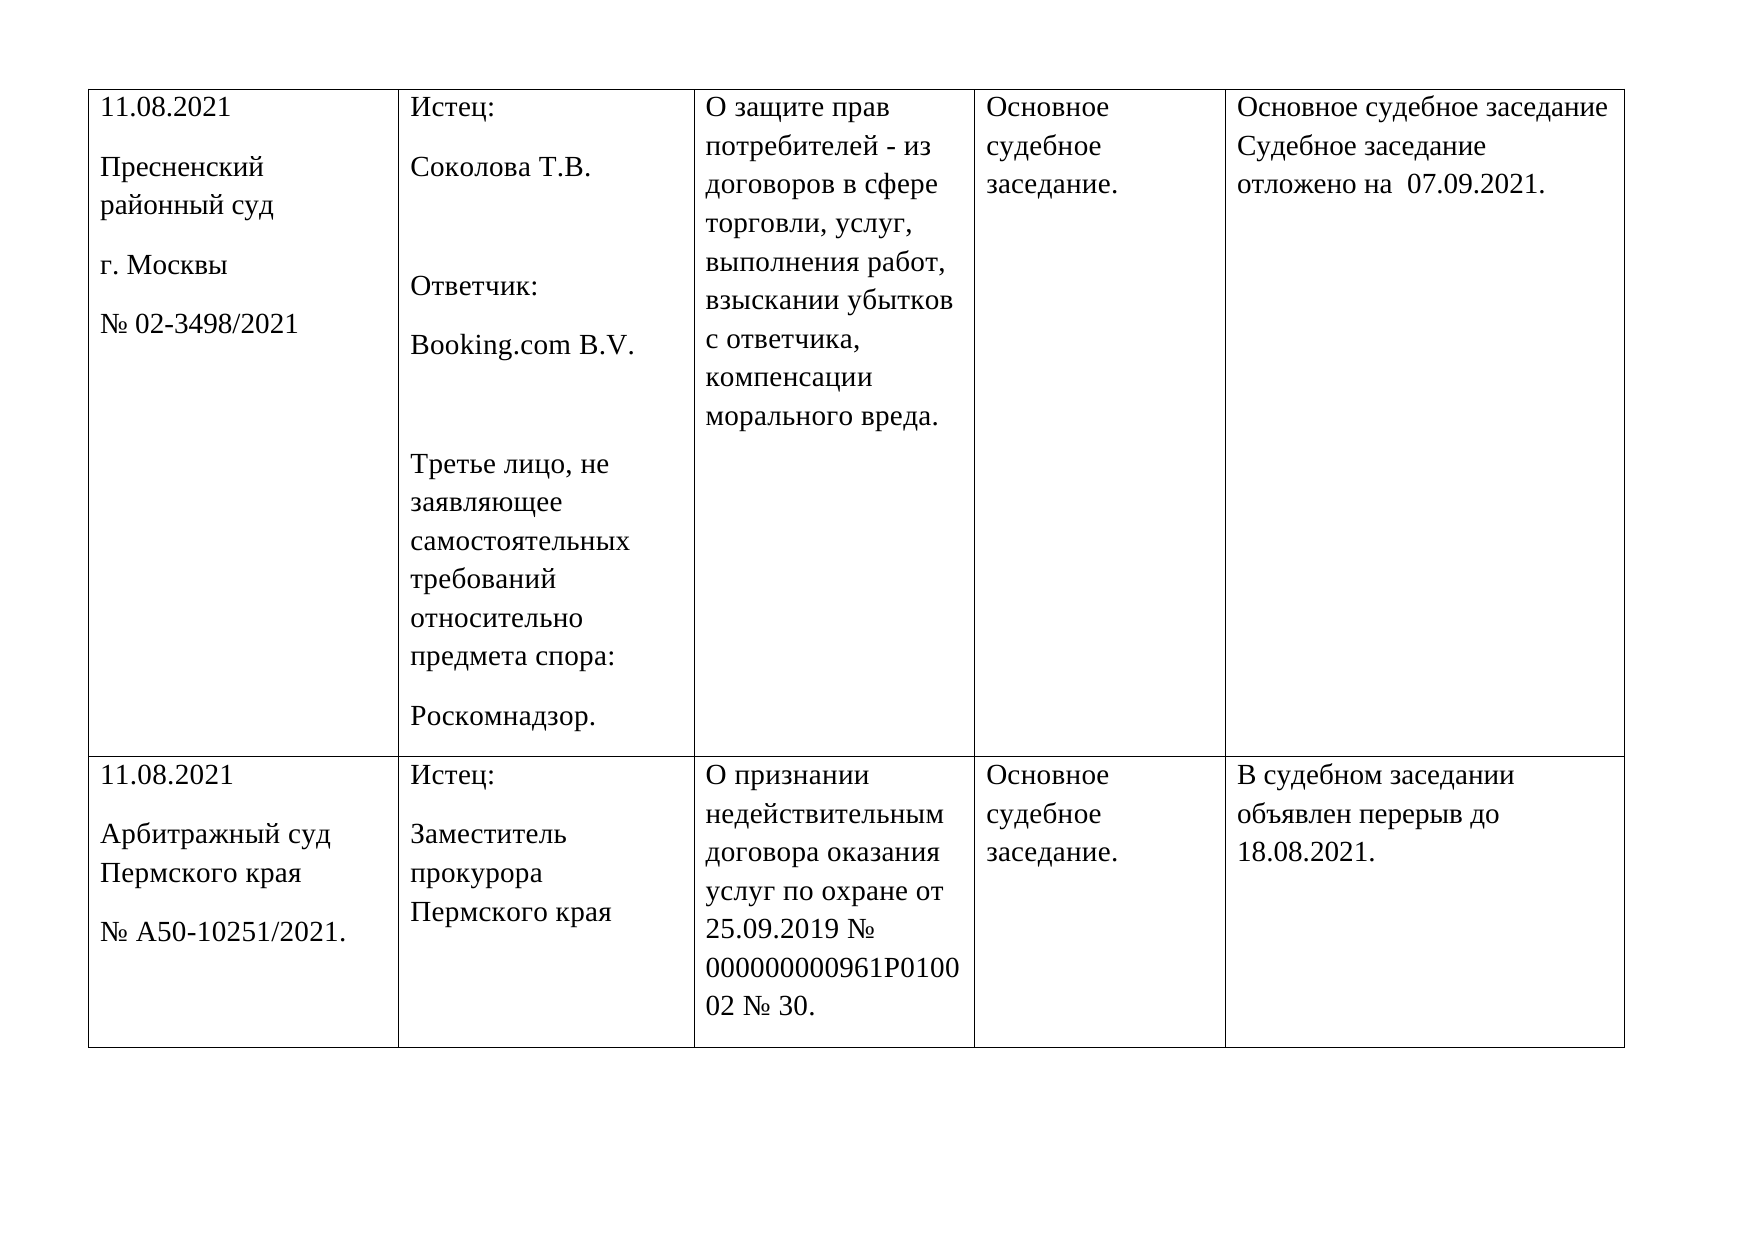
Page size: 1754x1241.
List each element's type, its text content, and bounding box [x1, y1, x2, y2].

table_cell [1226, 757, 1624, 1047]
table_cell Основное судебное заседание Судебное заседание отложено на 07.09.2021. [1226, 90, 1624, 756]
table_cell О защите прав потребителей - из договоров в сфере торговли, услуг, выполнения работ, взыскании убытков с ответчика, компенсации морального вреда. [695, 90, 974, 756]
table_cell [975, 757, 1225, 1047]
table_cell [695, 757, 974, 1047]
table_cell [399, 757, 694, 1047]
table_cell Истец: Соколова Т.В. Ответчик: Booking.com B.V. Третье лицо, не заявляющее самостоятельных требований относительно предмета спора: Роскомнадзор. [399, 90, 694, 756]
table_cell Основное судебное заседание. [975, 90, 1225, 756]
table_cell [89, 757, 398, 1047]
table_cell 11.08.2021 Пресненский районный суд г. Москвы № 02-3498/2021 [89, 90, 398, 756]
